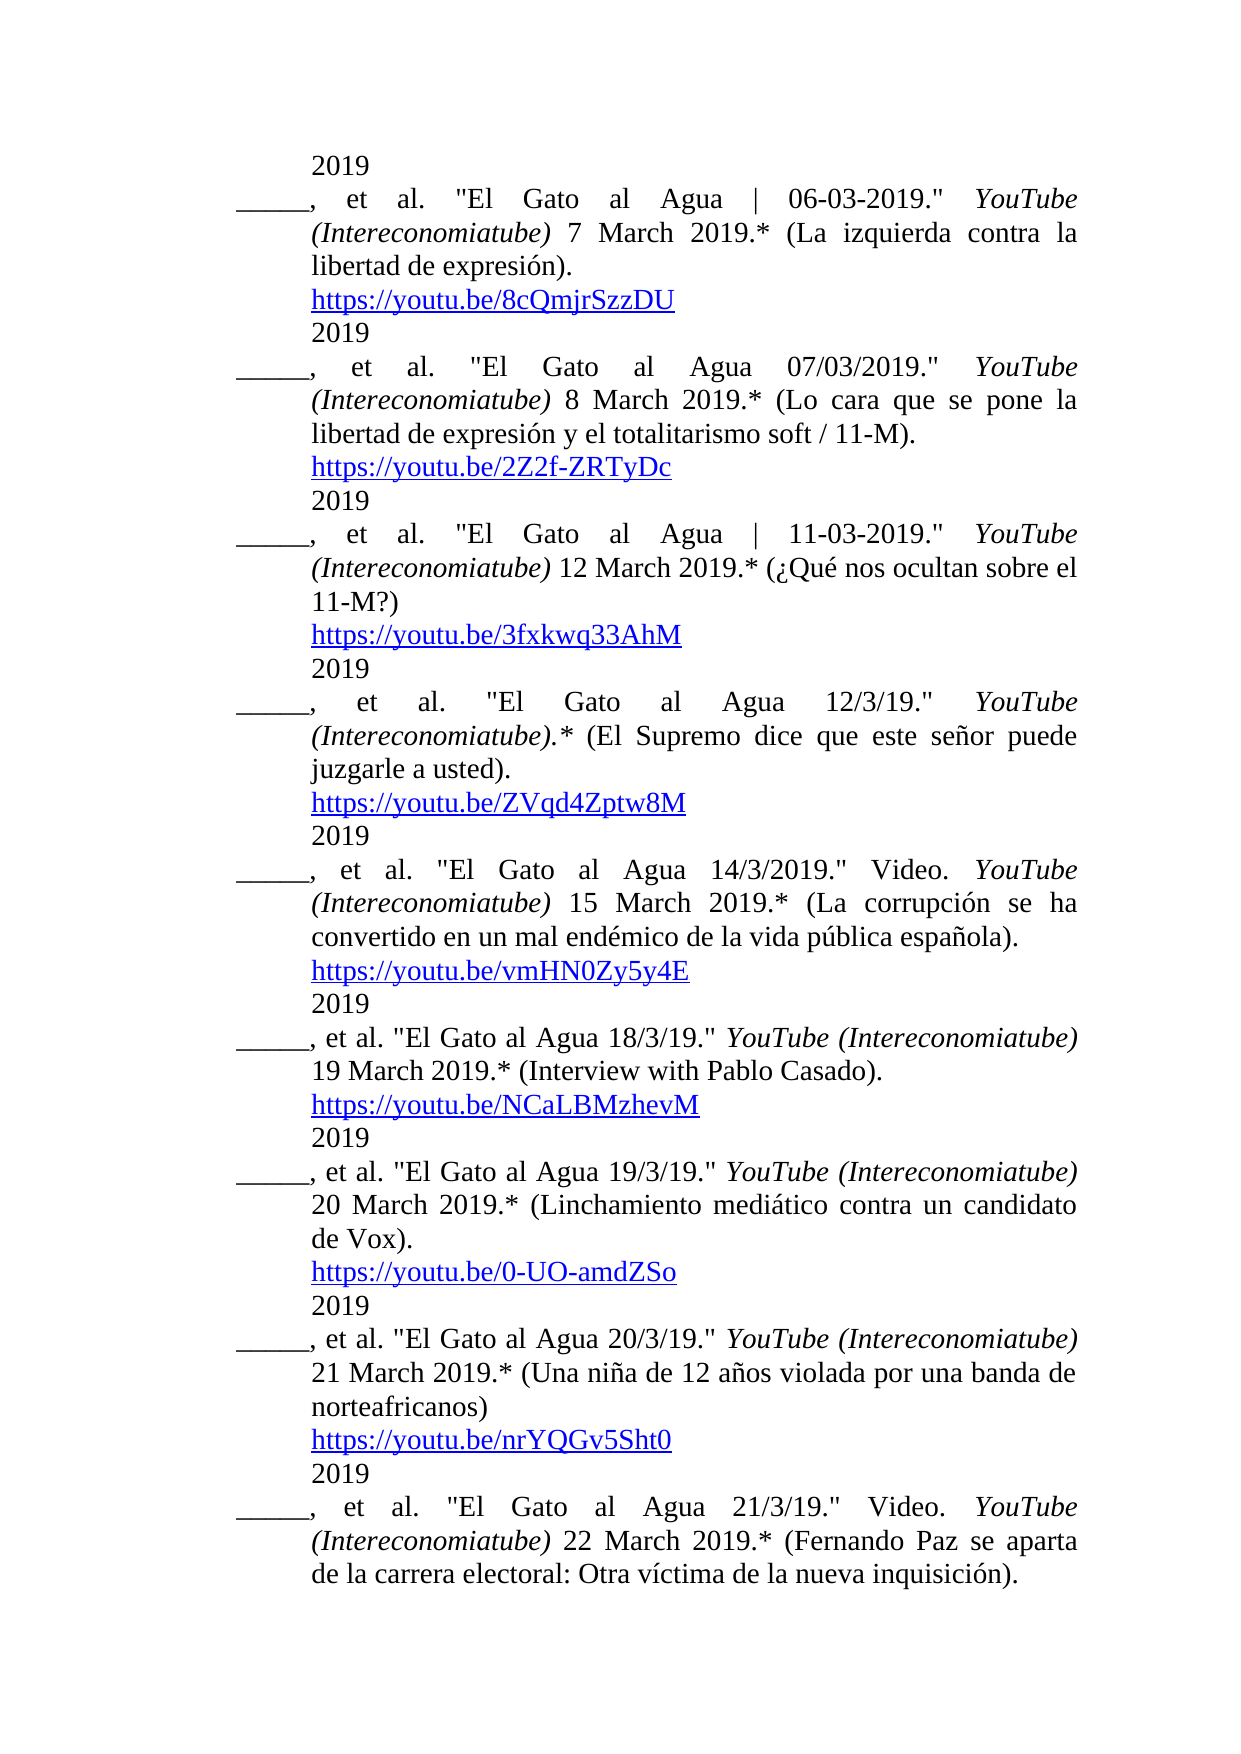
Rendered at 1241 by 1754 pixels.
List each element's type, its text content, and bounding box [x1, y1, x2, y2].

text 2019 [236, 1456, 1078, 1489]
text 2019 [236, 148, 1078, 181]
text 2019 [236, 315, 1078, 349]
text _____, et al. "El Gato al Agua | 06-03-2019." YouTube (Intereconomiatube) 7 March 2019.* (La izquierda contra la libertad de expresión). [236, 181, 1078, 282]
text https://youtu.be/nrYQGv5Sht0 [236, 1422, 1078, 1456]
text https://youtu.be/8cQmjrSzzDU [236, 282, 1078, 315]
text _____, et al. "El Gato al Agua 12/3/19." YouTube (Intereconomiatube).* (El Supremo dice que este señor puede juzgarle a usted). [236, 684, 1078, 785]
text https://youtu.be/0-UO-amdZSo [236, 1254, 1078, 1288]
text https://youtu.be/ZVqd4Zptw8M [236, 785, 1078, 818]
text 2019 [236, 1120, 1078, 1154]
text _____, et al. "El Gato al Agua | 11-03-2019." YouTube (Intereconomiatube) 12 March 2019.* (¿Qué nos ocultan sobre el 11-M?) [236, 517, 1078, 617]
text _____, et al. "El Gato al Agua 07/03/2019." YouTube (Intereconomiatube) 8 March 2019.* (Lo cara que se pone la libertad de expresión y el totalitarismo soft / 11-M). [236, 349, 1078, 449]
text https://youtu.be/NCaLBMzhevM [236, 1087, 1078, 1120]
text 2019 [236, 1288, 1078, 1322]
text 2019 [236, 483, 1078, 517]
text 2019 [236, 986, 1078, 1020]
text https://youtu.be/3fxkwq33AhM [236, 617, 1078, 651]
text _____, et al. "El Gato al Agua 18/3/19." YouTube (Intereconomiatube) 19 March 2019.* (Interview with Pablo Casado). [236, 1020, 1078, 1087]
text https://youtu.be/2Z2f-ZRTyDc [236, 449, 1078, 483]
text _____, et al. "El Gato al Agua 19/3/19." YouTube (Intereconomiatube) 20 March 2019.* (Linchamiento mediático contra un candidato de Vox). [236, 1154, 1078, 1254]
text _____, et al. "El Gato al Agua 21/3/19." Video. YouTube (Intereconomiatube) 22 March 2019.* (Fernando Paz se aparta de la carrera electoral: Otra víctima de la nueva inquisición). [236, 1489, 1078, 1590]
text 2019 [236, 818, 1078, 852]
text https://youtu.be/vmHN0Zy5y4E [236, 953, 1078, 986]
text 2019 [236, 651, 1078, 684]
text _____, et al. "El Gato al Agua 14/3/2019." Video. YouTube (Intereconomiatube) 15 March 2019.* (La corrupción se ha convertido en un mal endémico de la vida pública española). [236, 852, 1078, 953]
text _____, et al. "El Gato al Agua 20/3/19." YouTube (Intereconomiatube) 21 March 2019.* (Una niña de 12 años violada por una banda de norteafricanos) [236, 1322, 1078, 1422]
